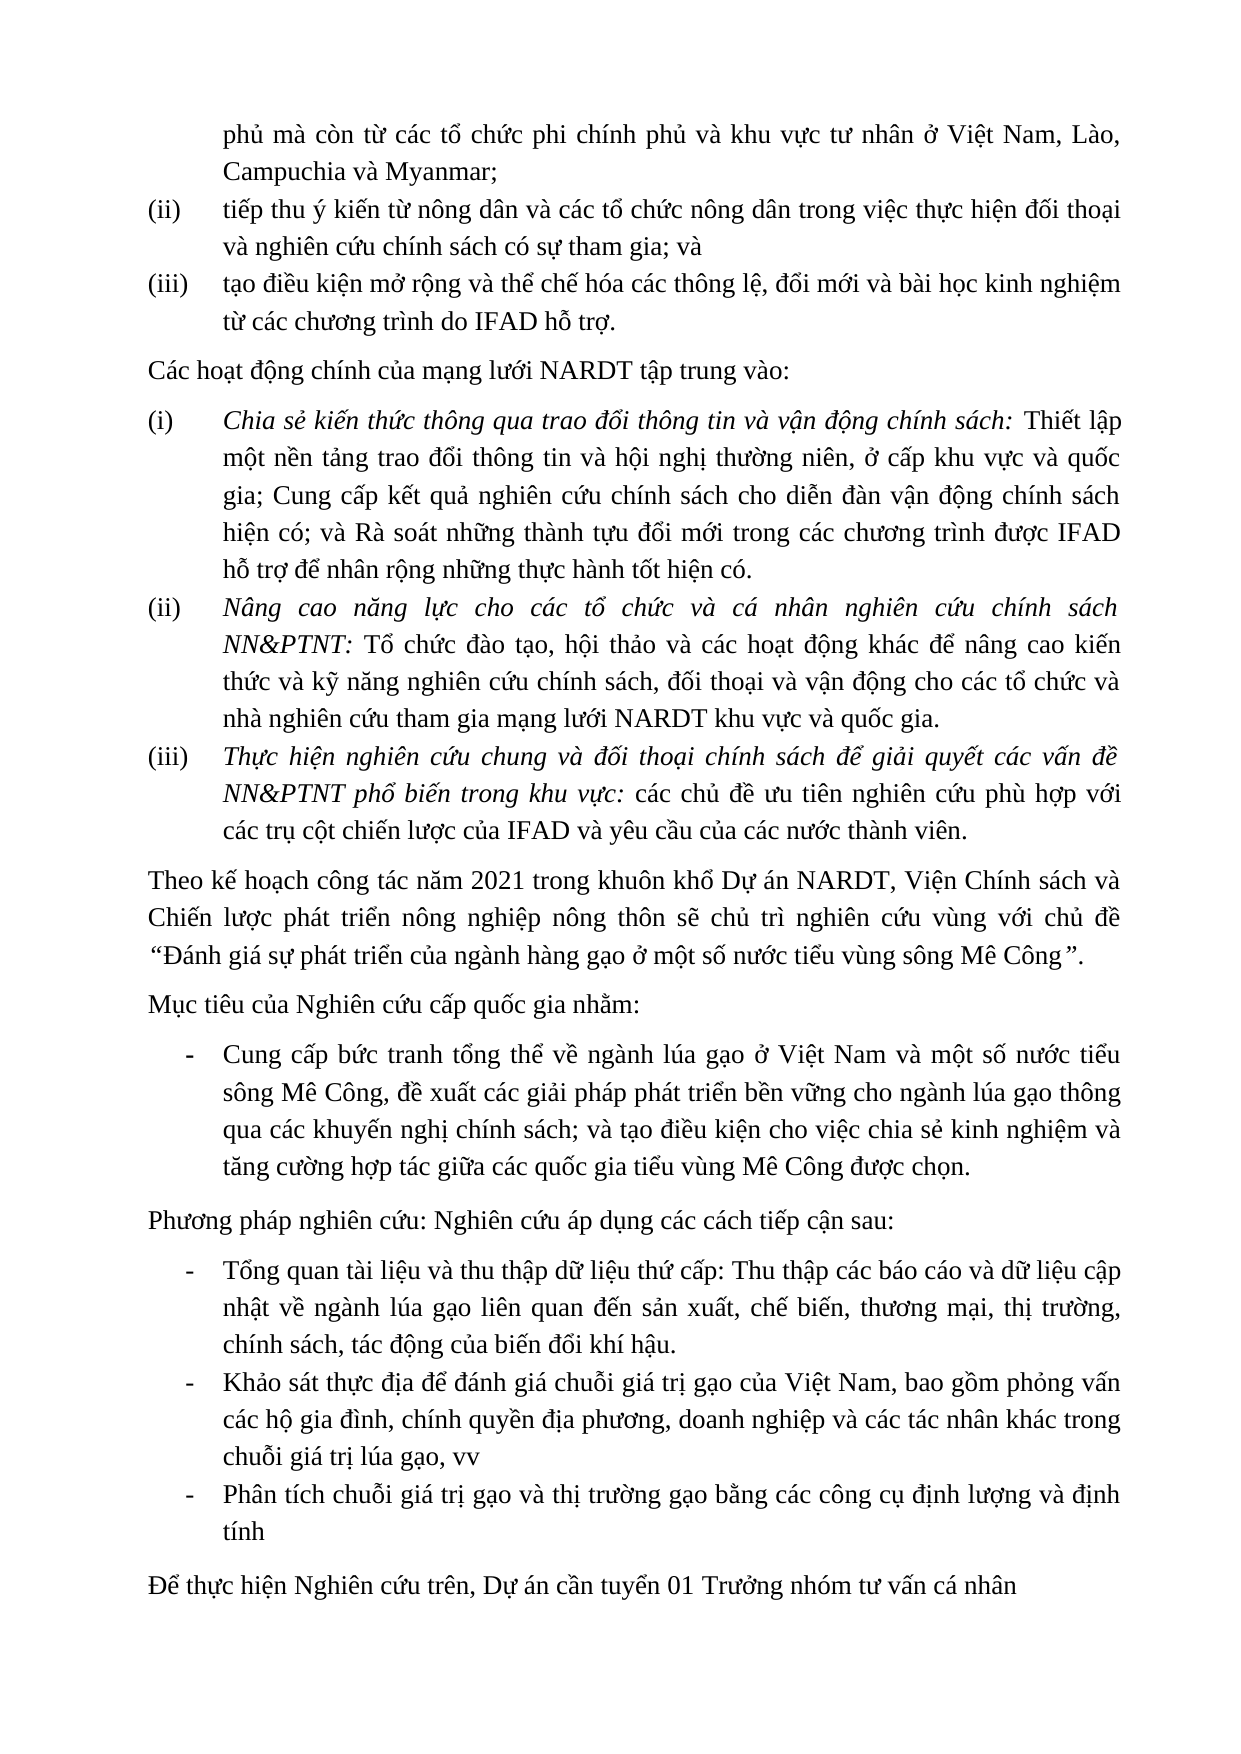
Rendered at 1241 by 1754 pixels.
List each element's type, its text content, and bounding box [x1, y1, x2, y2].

list Cung cấp bức tranh tổng thể về ngành lúa gạo ở Việt Nam và một số nước tiểu sông Mê Công, đề xuất các giải pháp phát triển bền vững cho ngành lúa gạo thông qua các khuyến nghị chính sách; và tạo điều kiện cho việc chia sẻ kinh nghiệm và tăng cường hợp tác giữa các quốc gia tiểu vùng Mê Công được chọn. [185, 1038, 1122, 1181]
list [148, 118, 1122, 187]
list Phân tích chuỗi giá trị gạo và thị trường gạo bằng các công cụ định lượng và định tính [185, 1478, 1122, 1546]
text Theo kế hoạch công tác năm 2021 trong khuôn khổ Dự án NARDT, Viện Chính sách và Chiến lược phát triển nông nghiệp nông thôn sẽ chủ trì nghiên cứu vùng với chủ đề “Đánh giá sự phát triển của ngành hàng gạo ở một số nước tiểu vùng sông Mê Công”. [148, 864, 1122, 970]
list Tổng quan tài liệu và thu thập dữ liệu thứ cấp: Thu thập các báo cáo và dữ liệu cập nhật về ngành lúa gạo liên quan đến sản xuất, chế biến, thương mại, thị trường, chính sách, tác động của biến đổi khí hậu. [185, 1254, 1122, 1360]
list Nâng cao năng lực cho các tổ chức và cá nhân nghiên cứu chính sách NN&PTNT: Tổ chức đào tạo, hội thảo và các hoạt động khác để nâng cao kiến thức và kỹ năng nghiên cứu chính sách, đối thoại và vận động cho các tổ chức và nhà nghiên cứu tham gia mạng lưới NARDT khu vực và quốc gia. [148, 591, 1122, 734]
text Mục tiêu của Nghiên cứu cấp quốc gia nhằm: [148, 988, 1122, 1020]
list tiếp thu ý kiến từ nông dân và các tổ chức nông dân trong việc thực hiện đối thoại và nghiên cứu chính sách có sự tham gia; và [148, 193, 1122, 261]
text Phương pháp nghiên cứu: Nghiên cứu áp dụng các cách tiếp cận sau: [148, 1204, 1122, 1235]
text Để thực hiện Nghiên cứu trên, Dự án cần tuyển 01 Trưởng nhóm tư vấn cá nhân [148, 1569, 1122, 1600]
list Chia sẻ kiến thức thông qua trao đổi thông tin và vận động chính sách: Thiết lập một nền tảng trao đổi thông tin và hội nghị thường niên, ở cấp khu vực và quốc gia; Cung cấp kết quả nghiên cứu chính sách cho diễn đàn vận động chính sách hiện có; và Rà soát những thành tựu đổi mới trong các chương trình được IFAD hỗ trợ để nhân rộng những thực hành tốt hiện có. [148, 404, 1122, 584]
list Khảo sát thực địa để đánh giá chuỗi giá trị gạo của Việt Nam, bao gồm phỏng vấn các hộ gia đình, chính quyền địa phương, doanh nghiệp và các tác nhân khác trong chuỗi giá trị lúa gạo, vv [185, 1366, 1122, 1472]
text Các hoạt động chính của mạng lưới NARDT tập trung vào: [148, 354, 1122, 386]
list Thực hiện nghiên cứu chung và đối thoại chính sách để giải quyết các vấn đề NN&PTNT phổ biến trong khu vực: các chủ đề ưu tiên nghiên cứu phù hợp với các trụ cột chiến lược của IFAD và yêu cầu của các nước thành viên. [148, 740, 1122, 846]
list tạo điều kiện mở rộng và thể chế hóa các thông lệ, đổi mới và bài học kinh nghiệm từ các chương trình do IFAD hỗ trợ. [148, 267, 1122, 336]
